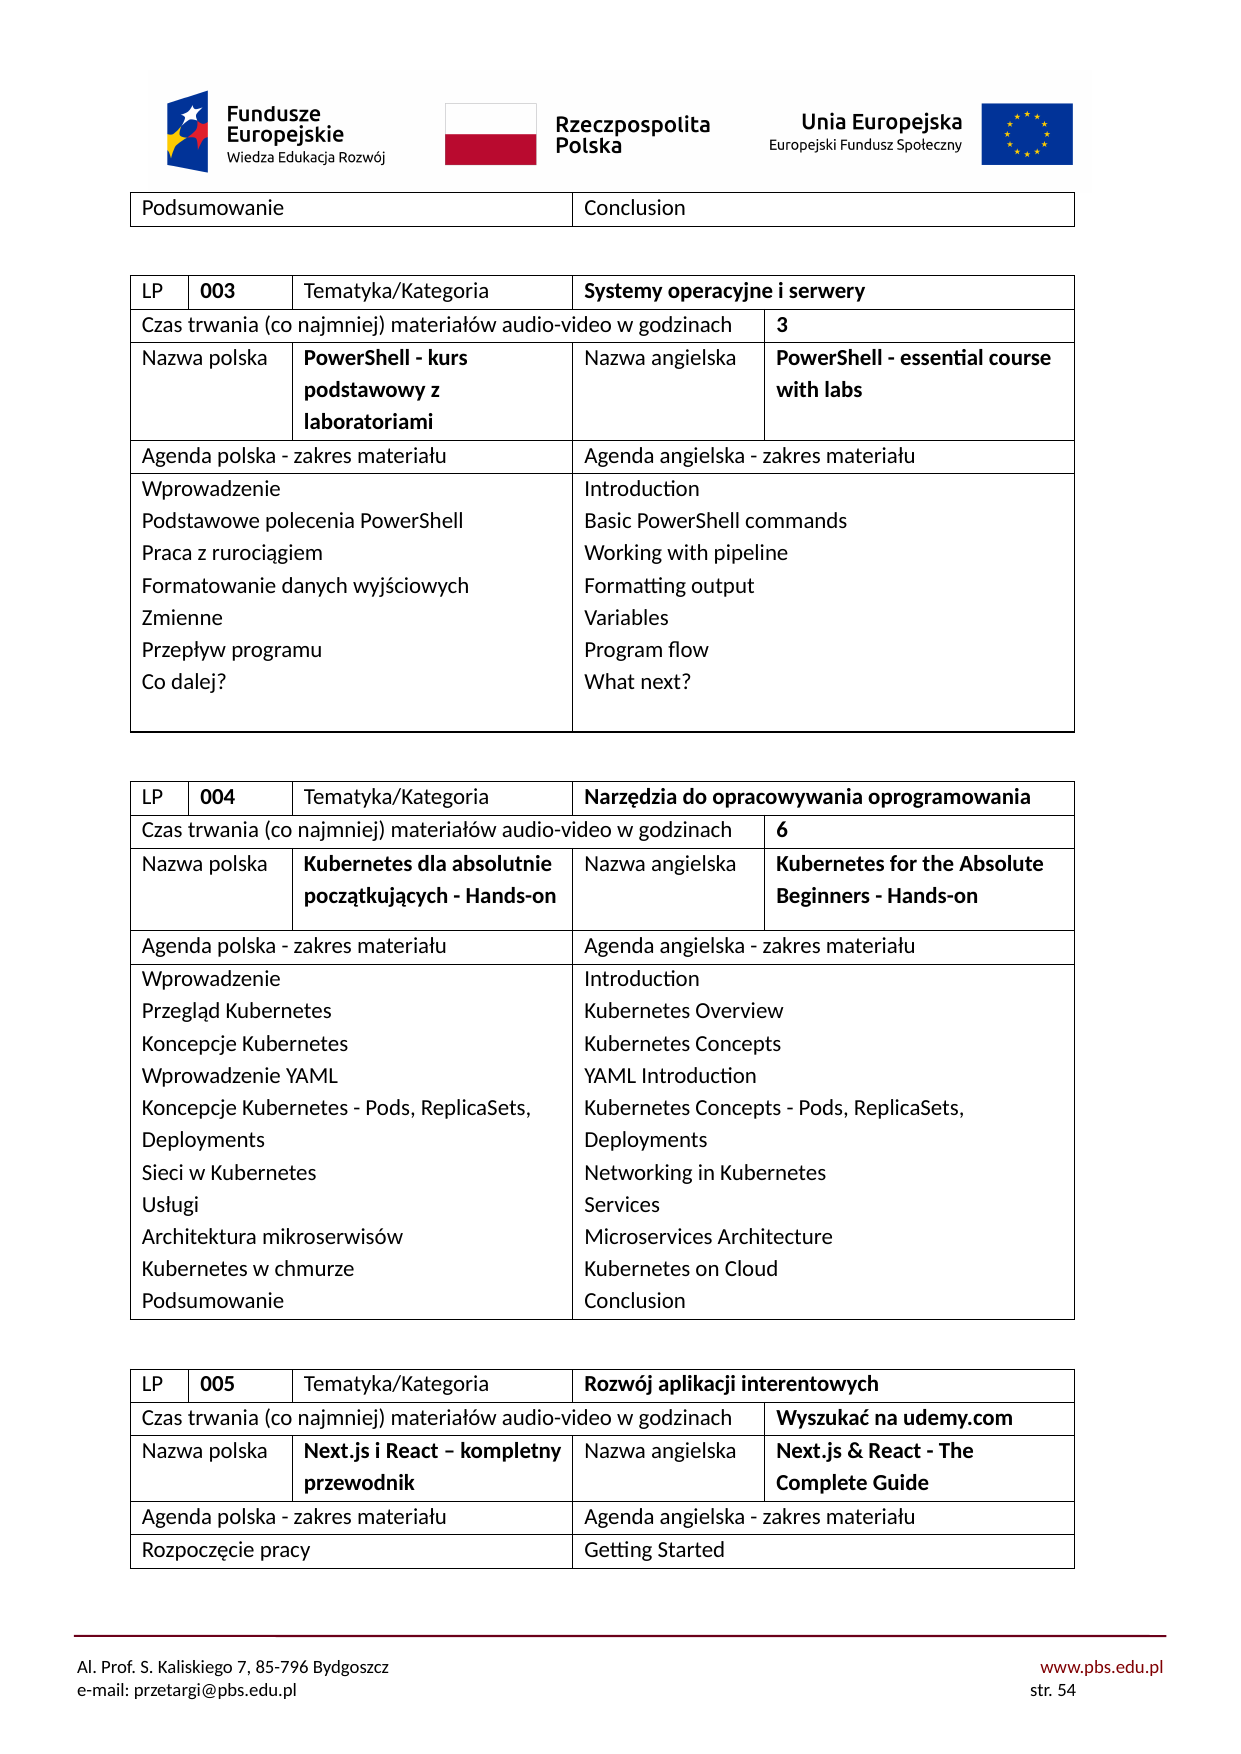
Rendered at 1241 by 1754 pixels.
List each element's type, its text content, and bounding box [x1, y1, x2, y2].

table_cell 6 [765, 816, 1074, 848]
table_cell Agenda polska - zakres materiału [131, 1502, 572, 1534]
table_header Tematyka/Kategoria [293, 1370, 572, 1402]
table_header Tematyka/Kategoria [293, 276, 572, 309]
table_cell Agenda polska - zakres materiału [131, 441, 572, 473]
table_cell Wprowadzenie Podstawowe polecenia PowerShell Praca z rurociągiem Formatowanie danych wyjściowych Zmienne Przepływ programu Co dalej? [131, 474, 572, 731]
table_cell Introduction Basic PowerShell commands Working with pipeline Formatting output Variables Program flow What next? [573, 474, 1074, 731]
table_cell Introduction Kubernetes Overview Kubernetes Concepts YAML Introduction Kubernetes Concepts - Pods, ReplicaSets, Deployments Networking in Kubernetes Services Microservices Architecture Kubernetes on Cloud Conclusion [573, 965, 1074, 1319]
table_cell Wprowadzenie Przegląd Kubernetes Koncepcje Kubernetes Wprowadzenie YAML Koncepcje Kubernetes - Pods, ReplicaSets, Deployments Sieci w Kubernetes Usługi Architektura mikroserwisów Kubernetes w chmurze Podsumowanie [131, 965, 572, 1319]
table_header 003 [189, 276, 292, 309]
table_cell Czas trwania (co najmniej) materiałów audio-video w godzinach [131, 1403, 764, 1435]
picture [147, 70, 1093, 193]
table_cell Nazwa angielska [573, 849, 764, 930]
table_cell Czas trwania (co najmniej) materiałów audio-video w godzinach [131, 310, 764, 342]
table_cell Nazwa polska [131, 1436, 292, 1501]
table_cell Agenda polska - zakres materiału [131, 931, 572, 963]
table_header 005 [189, 1370, 292, 1402]
table_cell Nazwa angielska [573, 343, 764, 440]
table_cell Agenda angielska - zakres materiału [573, 1502, 1074, 1534]
table_cell PowerShell - kurs podstawowy z laboratoriami [293, 343, 572, 440]
table_header Narzędzia do opracowywania oprogramowania [573, 782, 1074, 814]
table_cell 3 [765, 310, 1074, 342]
table_cell Kubernetes dla absolutnie początkujących - Hands-on [293, 849, 572, 930]
table_header Rozwój aplikacji interentowych [573, 1370, 1074, 1402]
table_header LP [131, 276, 188, 309]
table_cell Kubernetes for the Absolute Beginners - Hands-on [765, 849, 1074, 930]
table_header Systemy operacyjne i serwery [573, 276, 1074, 309]
table_cell Czas trwania (co najmniej) materiałów audio-video w godzinach [131, 816, 764, 848]
table_header Tematyka/Kategoria [293, 782, 572, 814]
table_cell Agenda angielska - zakres materiału [573, 441, 1074, 473]
table_header LP [131, 782, 188, 814]
table_cell Agenda angielska - zakres materiału [573, 931, 1074, 963]
table_cell Nazwa polska [131, 343, 292, 440]
table_cell PowerShell - essential course with labs [765, 343, 1074, 440]
table_header 004 [189, 782, 292, 814]
table_header LP [131, 1370, 188, 1402]
table_cell Next.js & React - The Complete Guide [765, 1436, 1074, 1501]
table_cell Nazwa angielska [573, 1436, 764, 1501]
table_cell Next.js i React – kompletny przewodnik [293, 1436, 572, 1501]
table_cell Nazwa polska [131, 849, 292, 930]
table_cell Wyszukać na udemy.com [765, 1403, 1074, 1435]
